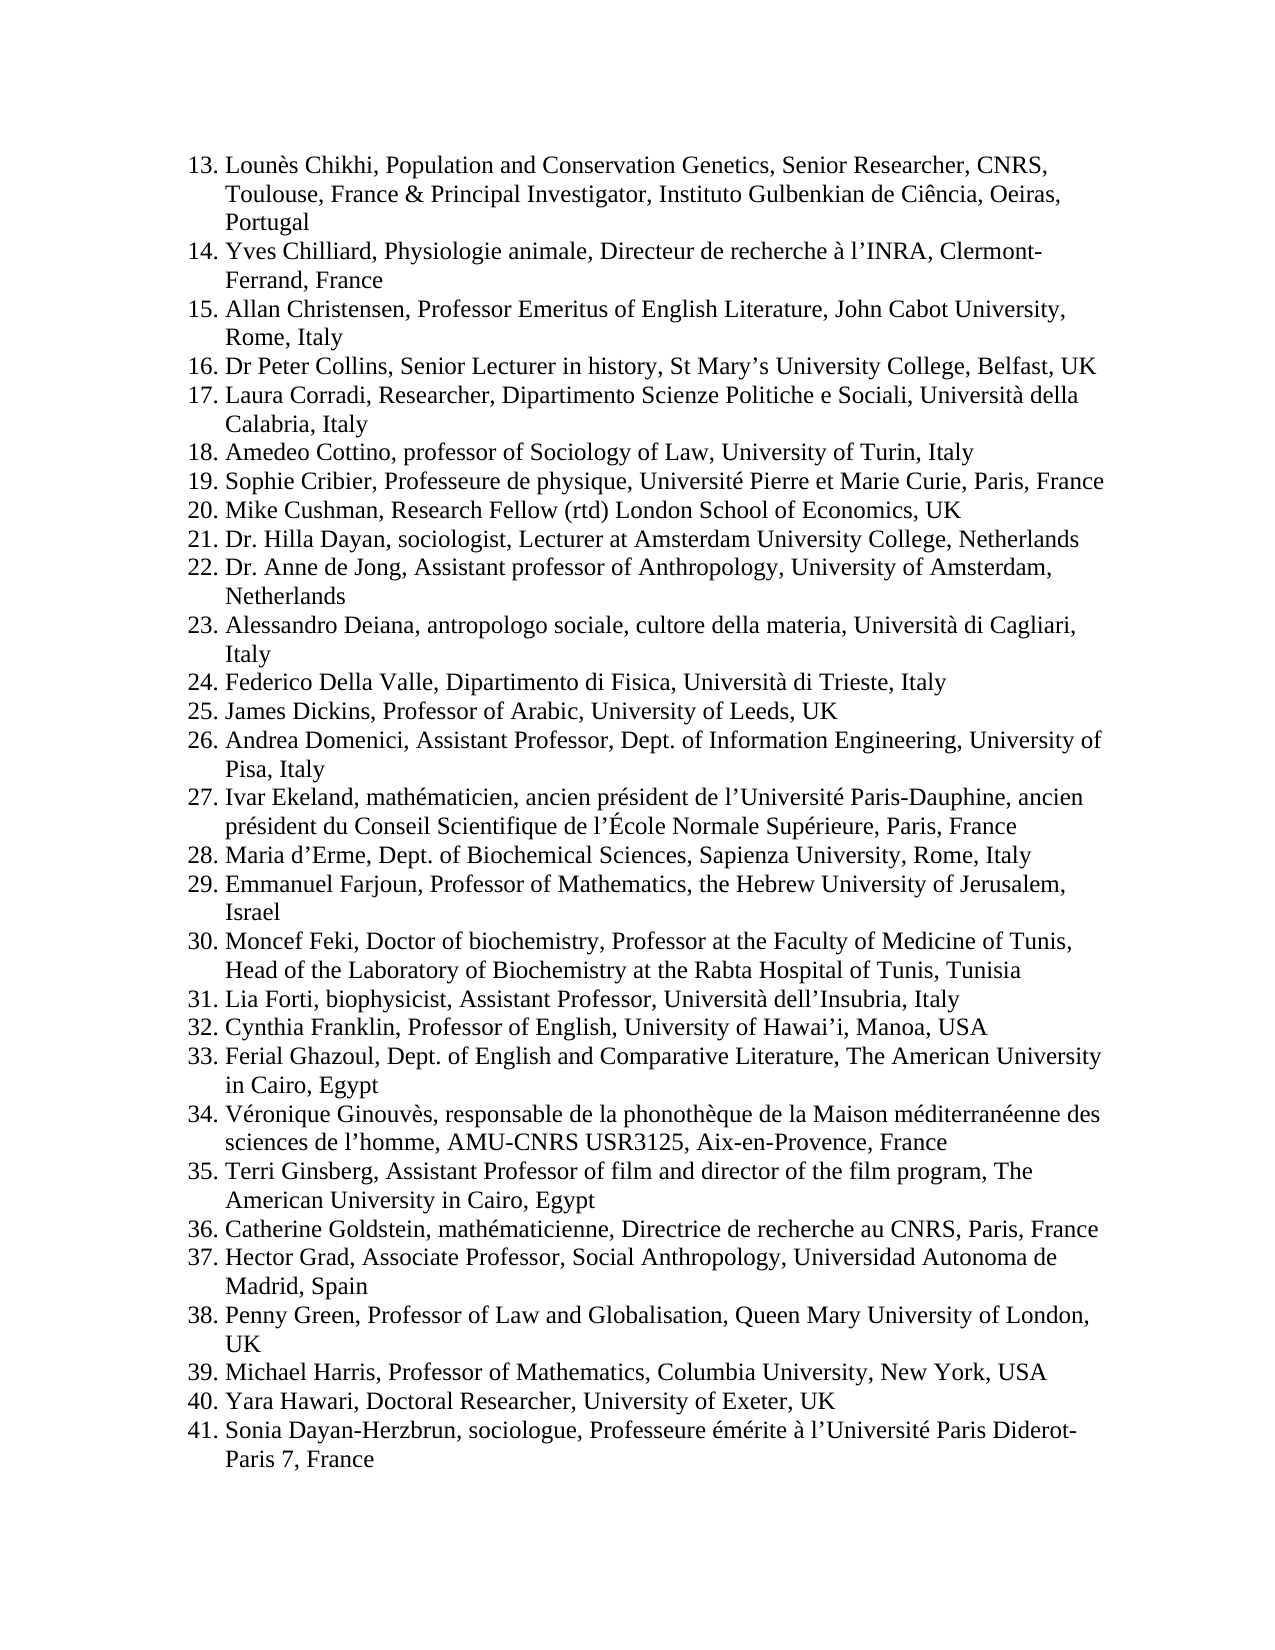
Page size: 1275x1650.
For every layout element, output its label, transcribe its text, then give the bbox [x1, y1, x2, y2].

list Emmanuel Farjoun, Professor of Mathematics, the Hebrew University of Jerusalem, Israel [187, 869, 1125, 926]
list Maria d’Erme, Dept. of Biochemical Sciences, Sapienza University, Rome, Italy [187, 840, 1125, 869]
list Lia Forti, biophysicist, Assistant Professor, Università dell’Insubria, Italy [187, 984, 1125, 1012]
list Yves Chilliard, Physiologie animale, Directeur de recherche à l’INRA, Clermont-Ferrand, France [187, 236, 1125, 294]
list Allan Christensen, Professor Emeritus of English Literature, John Cabot University, Rome, Italy [187, 294, 1125, 351]
list Cynthia Franklin, Professor of English, University of Hawai’i, Manoa, USA [187, 1012, 1125, 1041]
list Moncef Feki, Doctor of biochemistry, Professor at the Faculty of Medicine of Tunis, Head of the Laboratory of Biochemistry at the Rabta Hospital of Tunis, Tunisia [187, 926, 1125, 984]
list Andrea Domenici, Assistant Professor, Dept. of Information Engineering, University of Pisa, Italy [187, 725, 1125, 782]
list James Dickins, Professor of Arabic, University of Leeds, UK [187, 696, 1125, 725]
list Mike Cushman, Research Fellow (rtd) London School of Economics, UK [187, 495, 1125, 524]
list Laura Corradi, Researcher, Dipartimento Scienze Politiche e Sociali, Università della Calabria, Italy [187, 380, 1125, 437]
list Federico Della Valle, Dipartimento di Fisica, Università di Trieste, Italy [187, 667, 1125, 696]
list Dr. Anne de Jong, Assistant professor of Anthropology, University of Amsterdam, Netherlands [187, 552, 1125, 610]
list Ivar Ekeland, mathématicien, ancien président de l’Université Paris-Dauphine, ancien président du Conseil Scientifique de l’École Normale Supérieure, Paris, France [187, 782, 1125, 840]
list Hector Grad, Associate Professor, Social Anthropology, Universidad Autonoma de Madrid, Spain [187, 1242, 1125, 1300]
list Ferial Ghazoul, Dept. of English and Comparative Literature, The American University in Cairo, Egypt [187, 1041, 1125, 1099]
list Yara Hawari, Doctoral Researcher, University of Exeter, UK [187, 1386, 1125, 1415]
list Catherine Goldstein, mathématicienne, Directrice de recherche au CNRS, Paris, France [187, 1214, 1125, 1242]
list Sophie Cribier, Professeure de physique, Université Pierre et Marie Curie, Paris, France [187, 466, 1125, 495]
list Dr. Hilla Dayan, sociologist, Lecturer at Amsterdam University College, Netherlands [187, 524, 1125, 552]
list Lounès Chikhi, Population and Conservation Genetics, Senior Researcher, CNRS, Toulouse, France & Principal Investigator, Instituto Gulbenkian de Ciência, Oeiras, Portugal [187, 150, 1125, 236]
list Dr Peter Collins, Senior Lecturer in history, St Mary’s University College, Belfast, UK [187, 351, 1125, 380]
list Amedeo Cottino, professor of Sociology of Law, University of Turin, Italy [187, 437, 1125, 466]
list Sonia Dayan-Herzbrun, sociologue, Professeure émérite à l’Université Paris Diderot-Paris 7, France [187, 1415, 1125, 1472]
list Penny Green, Professor of Law and Globalisation, Queen Mary University of London, UK [187, 1300, 1125, 1357]
list Véronique Ginouvès, responsable de la phonothèque de la Maison méditerranéenne des sciences de l’homme, AMU-CNRS USR3125, Aix-en-Provence, France [187, 1099, 1125, 1156]
list Michael Harris, Professor of Mathematics, Columbia University, New York, USA [187, 1357, 1125, 1386]
list Terri Ginsberg, Assistant Professor of film and director of the film program, The American University in Cairo, Egypt [187, 1156, 1125, 1214]
list Alessandro Deiana, antropologo sociale, cultore della materia, Università di Cagliari, Italy [187, 610, 1125, 667]
